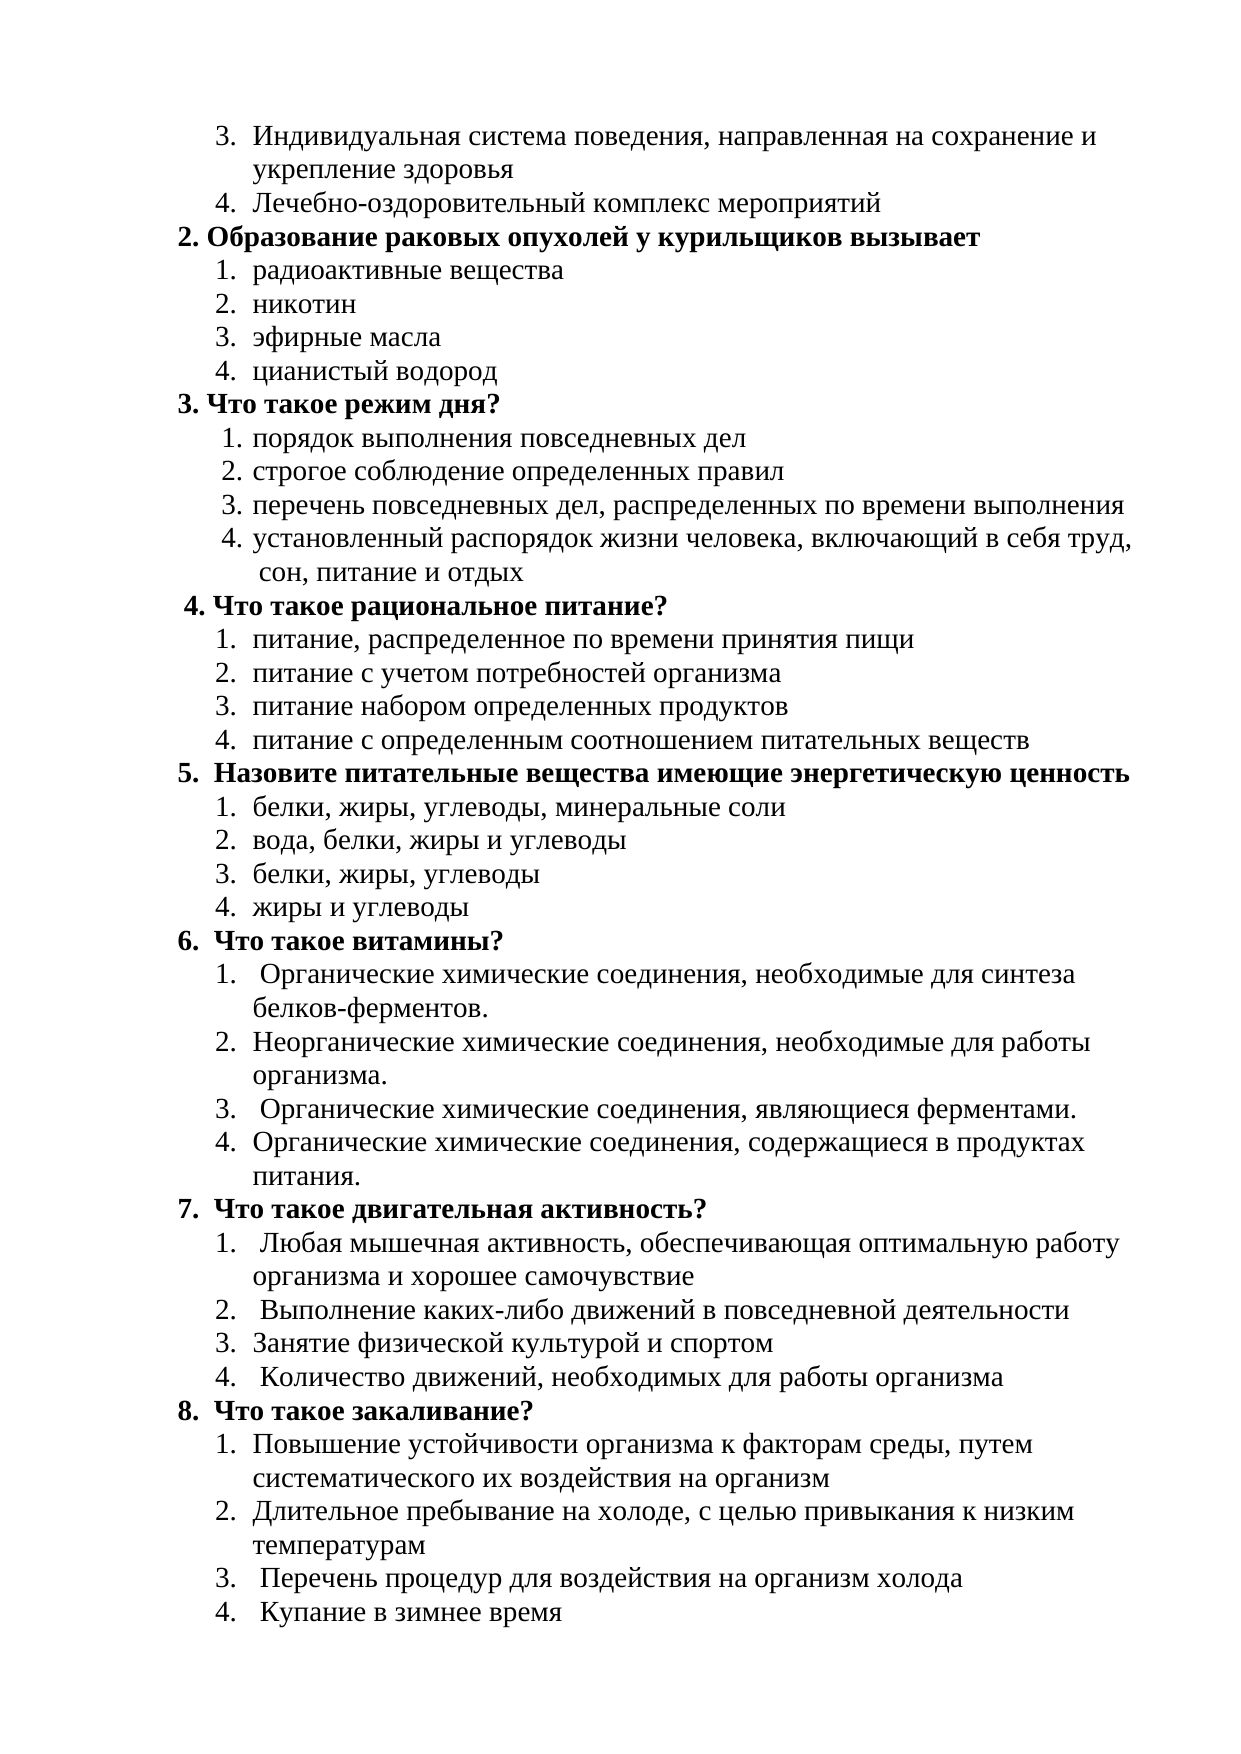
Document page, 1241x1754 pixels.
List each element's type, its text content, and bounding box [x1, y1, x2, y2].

list Органические химические соединения, содержащиеся в продуктах питания. [215, 1124, 1152, 1191]
text 5. Назовите питательные вещества имеющие энергетическую ценность [177, 755, 1152, 789]
list строгое соблюдение определенных правил [221, 453, 1152, 487]
list жиры и углеводы [215, 889, 1152, 923]
list Длительное пребывание на холоде, с целью привыкания к низким температурам [215, 1493, 1152, 1560]
list питание с учетом потребностей организма [215, 655, 1152, 688]
list белки, жиры, углеводы, минеральные соли [215, 789, 1152, 822]
list вода, белки, жиры и углеводы [215, 822, 1152, 856]
list Занятие физической культурой и спортом [215, 1326, 1152, 1359]
list Лечебно-оздоровительный комплекс мероприятий [215, 185, 1152, 219]
text 4. Что такое рациональное питание? [183, 588, 1152, 621]
list питание, распределенное по времени принятия пищи [215, 621, 1152, 655]
list Купание в зимнее время [215, 1594, 1152, 1627]
list белки, жиры, углеводы [215, 856, 1152, 889]
text 3. Что такое режим дня? [177, 386, 1152, 420]
list Органические химические соединения, необходимые для синтеза белков-ферментов. [215, 957, 1152, 1024]
list порядок выполнения повседневных дел [221, 420, 1152, 453]
list Любая мышечная активность, обеспечивающая оптимальную работу организма и хорошее самочувствие [215, 1225, 1152, 1292]
list Неорганические химические соединения, необходимые для работы организма. [215, 1024, 1152, 1091]
text 7. Что такое двигательная активность? [177, 1191, 1152, 1225]
list цианистый водород [215, 353, 1152, 386]
list установленный распорядок жизни человека, включающий в себя труд, сон, питание и отдых [221, 521, 1152, 588]
list Перечень процедур для воздействия на организм холода [215, 1560, 1152, 1594]
list Индивидуальная система поведения, направленная на сохранение и укрепление здоровья [215, 118, 1152, 185]
text 6. Что такое витамины? [177, 923, 1152, 957]
text 2. Образование раковых опухолей у курильщиков вызывает [177, 219, 1152, 252]
list никотин [215, 286, 1152, 319]
list радиоактивные вещества [215, 252, 1152, 286]
list питание набором определенных продуктов [215, 688, 1152, 722]
text 8. Что такое закаливание? [177, 1393, 1152, 1426]
list перечень повседневных дел, распределенных по времени выполнения [221, 487, 1152, 521]
list Выполнение каких-либо движений в повседневной деятельности [215, 1292, 1152, 1326]
list Повышение устойчивости организма к факторам среды, путем систематического их воздействия на организм [215, 1426, 1152, 1493]
list питание с определенным соотношением питательных веществ [215, 722, 1152, 755]
list Количество движений, необходимых для работы организма [215, 1359, 1152, 1393]
list Органические химические соединения, являющиеся ферментами. [215, 1091, 1152, 1124]
list эфирные масла [215, 319, 1152, 353]
